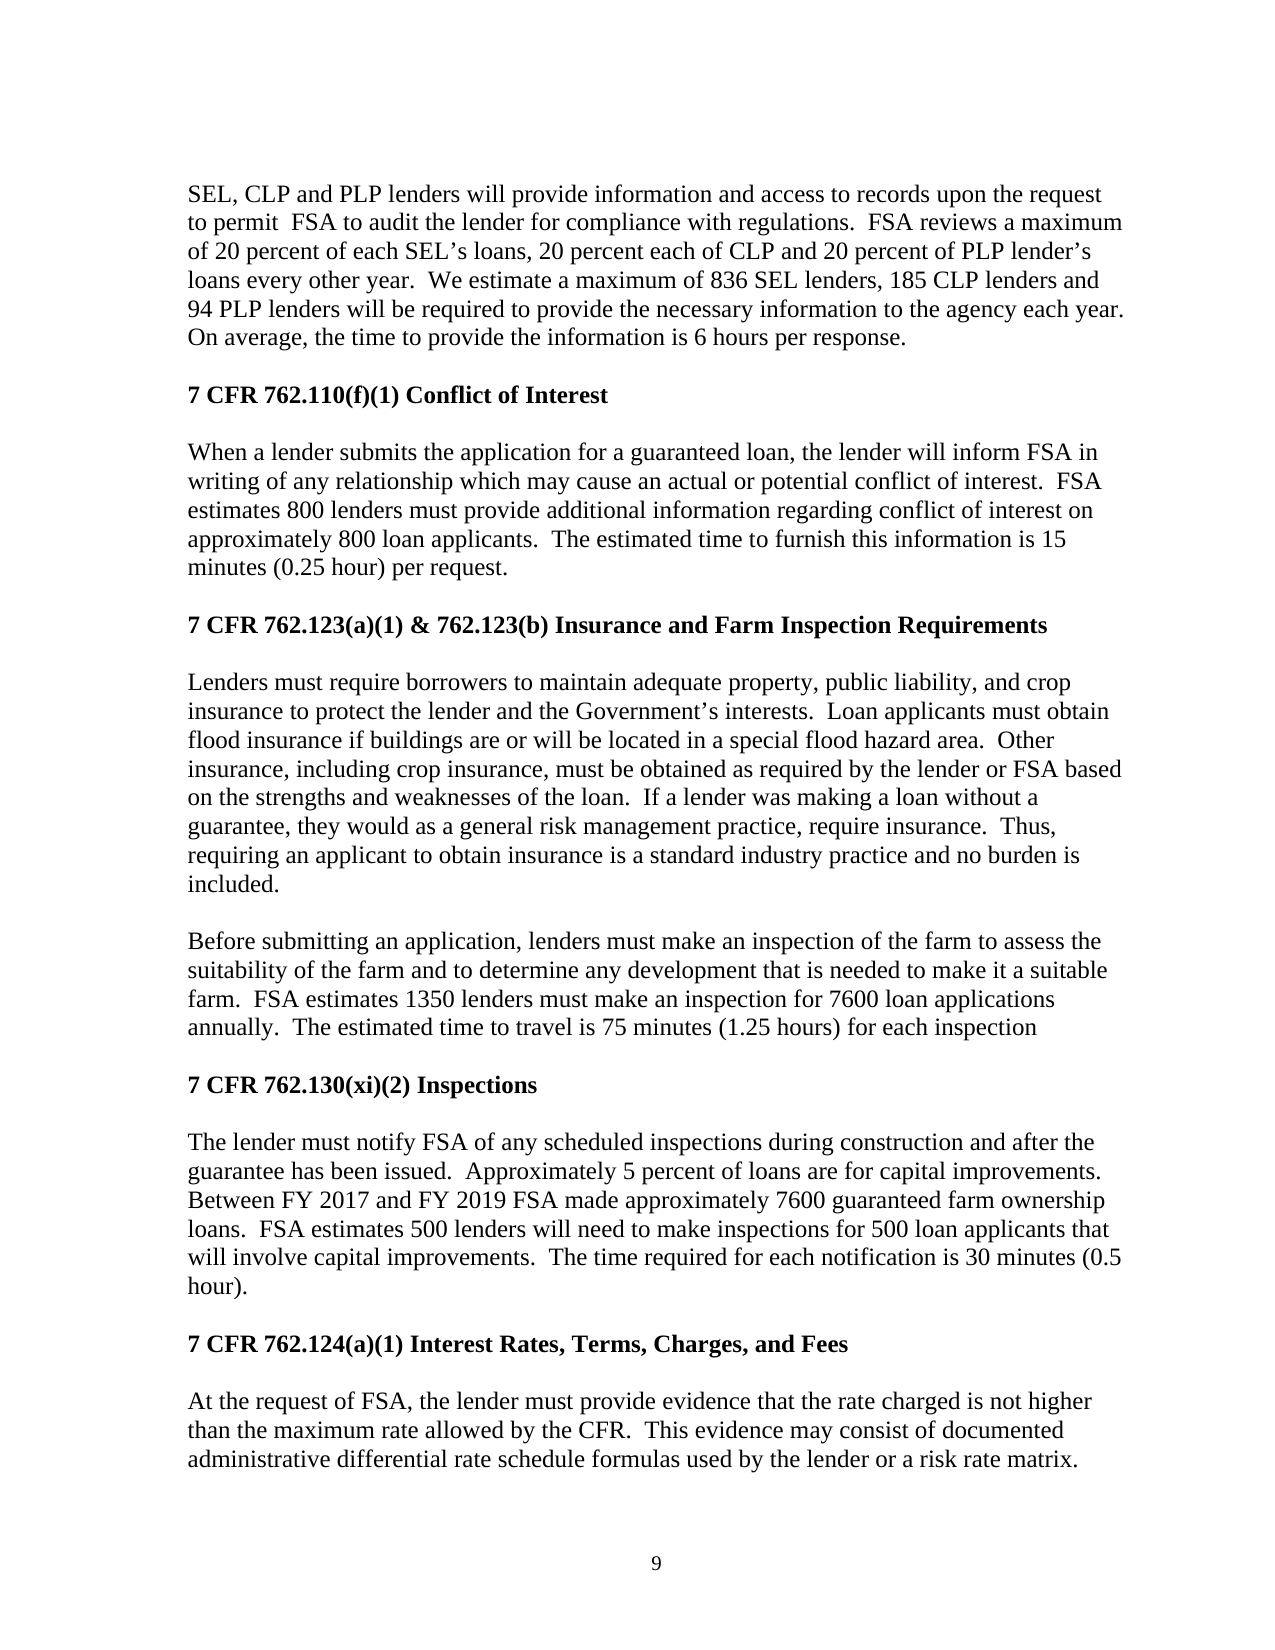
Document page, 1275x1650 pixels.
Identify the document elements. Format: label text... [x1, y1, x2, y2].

text Lenders must require borrowers to maintain adequate property, public liability, and crop insurance to protect the lender and the Government’s interests. Loan applicants must obtain flood insurance if buildings are or will be located in a special flood hazard area. Other insurance, including crop insurance, must be obtained as required by the lender or FSA based on the strengths and weaknesses of the loan. If a lender was making a loan without a guarantee, they would as a general risk management practice, require insurance. Thus, requiring an applicant to obtain insurance is a standard industry practice and no burden is included. [187, 667, 1125, 897]
text When a lender submits the application for a guaranteed loan, the lender will inform FSA in writing of any relationship which may cause an actual or potential conflict of interest. FSA estimates 800 lenders must provide additional information regarding conflict of interest on approximately 800 loan applicants. The estimated time to furnish this information is 15 minutes (0.25 hour) per request. [187, 437, 1125, 581]
text 7 CFR 762.130(xi)(2) Inspections [187, 1070, 1125, 1099]
text 7 CFR 762.110(f)(1) Conflict of Interest [187, 380, 1125, 409]
text 7 CFR 762.123(a)(1) & 762.123(b) Insurance and Farm Inspection Requirements [187, 610, 1125, 639]
text The lender must notify FSA of any scheduled inspections during construction and after the guarantee has been issued. Approximately 5 percent of loans are for capital improvements. Between FY 2017 and FY 2019 FSA made approximately 7600 guaranteed farm ownership loans. FSA estimates 500 lenders will need to make inspections for 500 loan applicants that will involve capital improvements. The time required for each notification is 30 minutes (0.5 hour). [187, 1127, 1125, 1300]
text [187, 1386, 1125, 1472]
text 7 CFR 762.124(a)(1) Interest Rates, Terms, Charges, and Fees [187, 1329, 1125, 1357]
text Before submitting an application, lenders must make an inspection of the farm to assess the suitability of the farm and to determine any development that is needed to make it a suitable farm. FSA estimates 1350 lenders must make an inspection for 7600 loan applications annually. The estimated time to travel is 75 minutes (1.25 hours) for each inspection [187, 926, 1125, 1041]
text SEL, CLP and PLP lenders will provide information and access to records upon the request to permit FSA to audit the lender for compliance with regulations. FSA reviews a maximum of 20 percent of each SEL’s loans, 20 percent each of CLP and 20 percent of PLP lender’s loans every other year. We estimate a maximum of 836 SEL lenders, 185 CLP lenders and 94 PLP lenders will be required to provide the necessary information to the agency each year. On average, the time to provide the information is 6 hours per response. [187, 179, 1125, 351]
